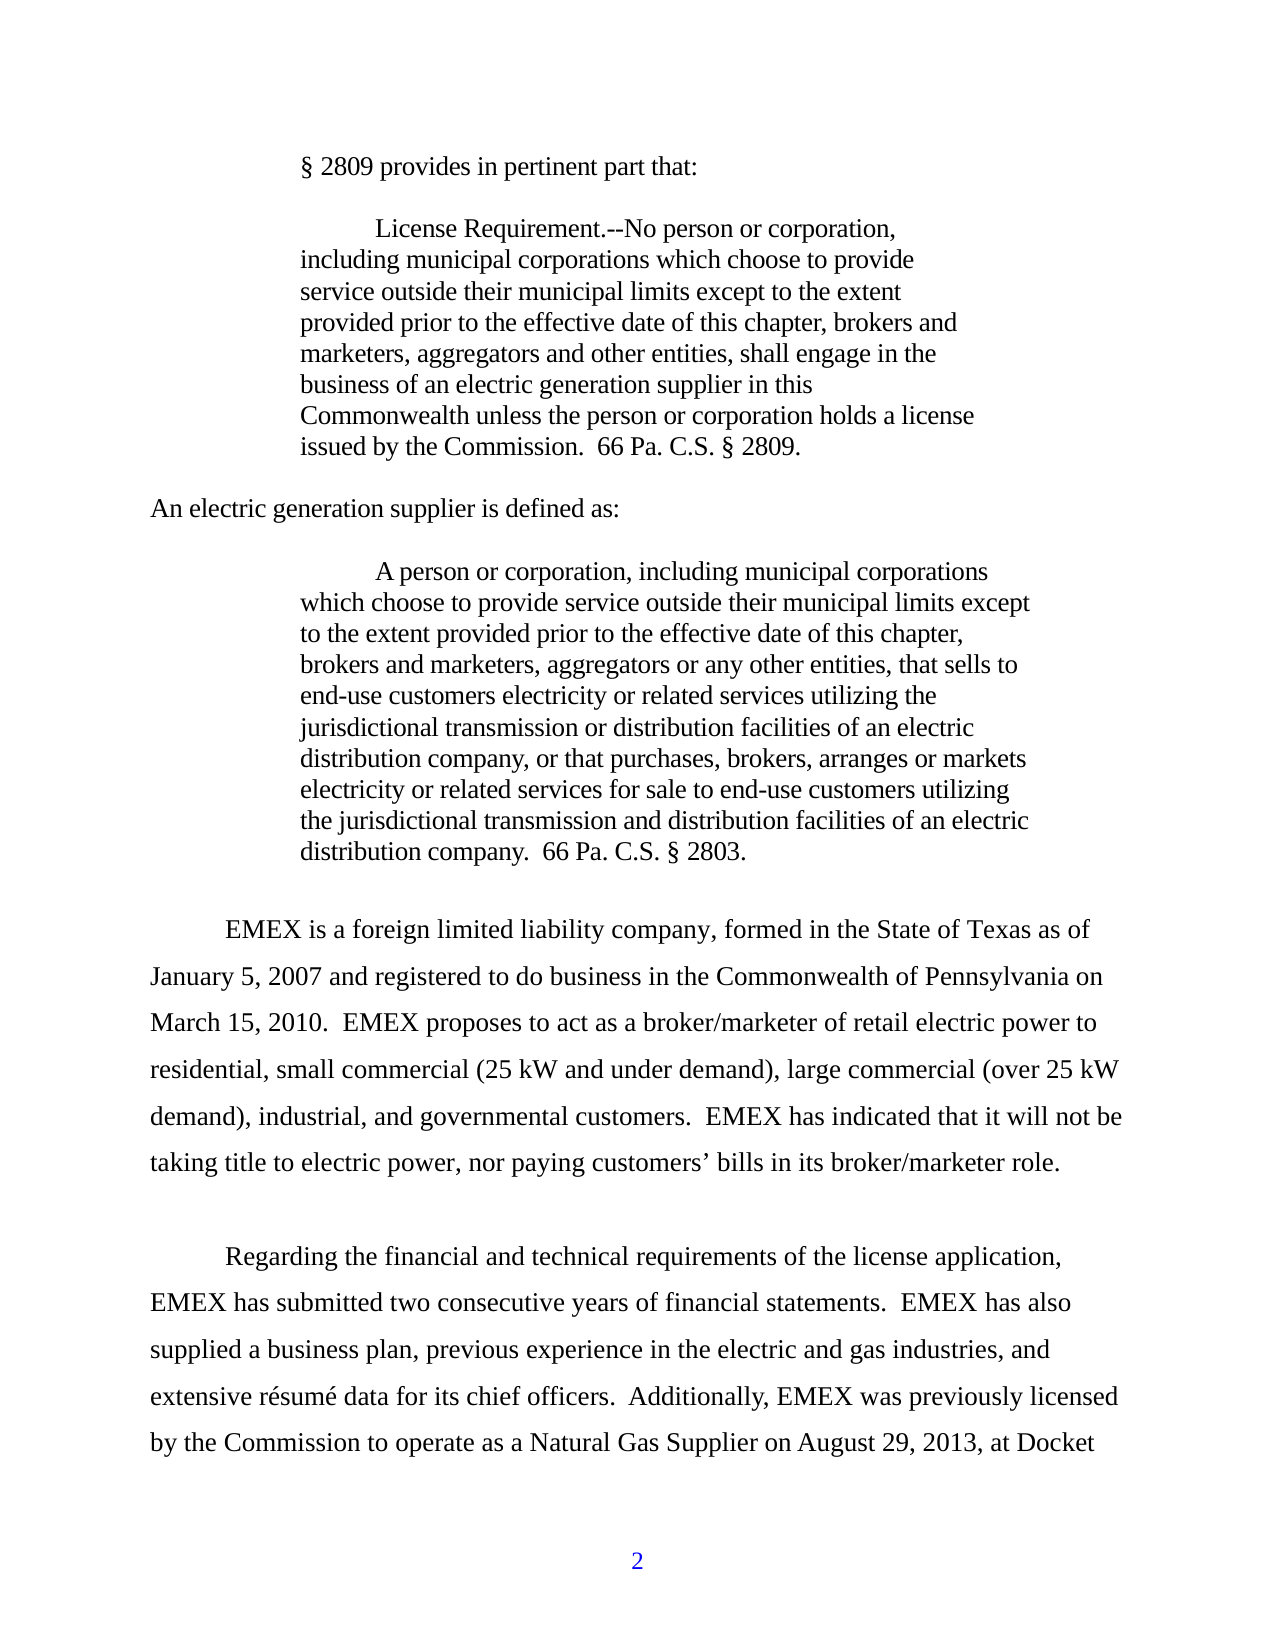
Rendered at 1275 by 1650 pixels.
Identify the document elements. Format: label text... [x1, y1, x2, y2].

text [150, 1240, 1125, 1457]
text § 2809 provides in pertinent part that: [150, 150, 1125, 181]
text License Requirement.--No person or corporation, including municipal corporations which choose to provide service outside their municipal limits except to the extent provided prior to the effective date of this chapter, brokers and marketers, aggregators and other entities, shall engage in the business of an electric generation supplier in this Commonwealth unless the person or corporation holds a license issued by the Commission. 66 Pa. C.S. § 2809. [300, 212, 975, 461]
text A person or corporation, including municipal corporations which choose to provide service outside their municipal limits except to the extent provided prior to the effective date of this chapter, brokers and marketers, aggregators or any other entities, that sells to end-use customers electricity or related services utilizing the jurisdictional transmission or distribution facilities of an electric distribution company, or that purchases, brokers, arranges or markets electricity or related services for sale to end-use customers utilizing the jurisdictional transmission and distribution facilities of an electric distribution company. 66 Pa. C.S. § 2803. [300, 555, 1041, 866]
text EMEX is a foreign limited liability company, formed in the State of Texas as of January 5, 2007 and registered to do business in the Commonwealth of Pennsylvania on March 15, 2010. EMEX proposes to act as a broker/marketer of retail electric power to residential, small commercial (25 kW and under demand), large commercial (over 25 kW demand), industrial, and governmental customers. EMEX has indicated that it will not be taking title to electric power, nor paying customers’ bills in its broker/marketer role. [150, 913, 1125, 1177]
text An electric generation supplier is defined as: [150, 493, 1125, 524]
